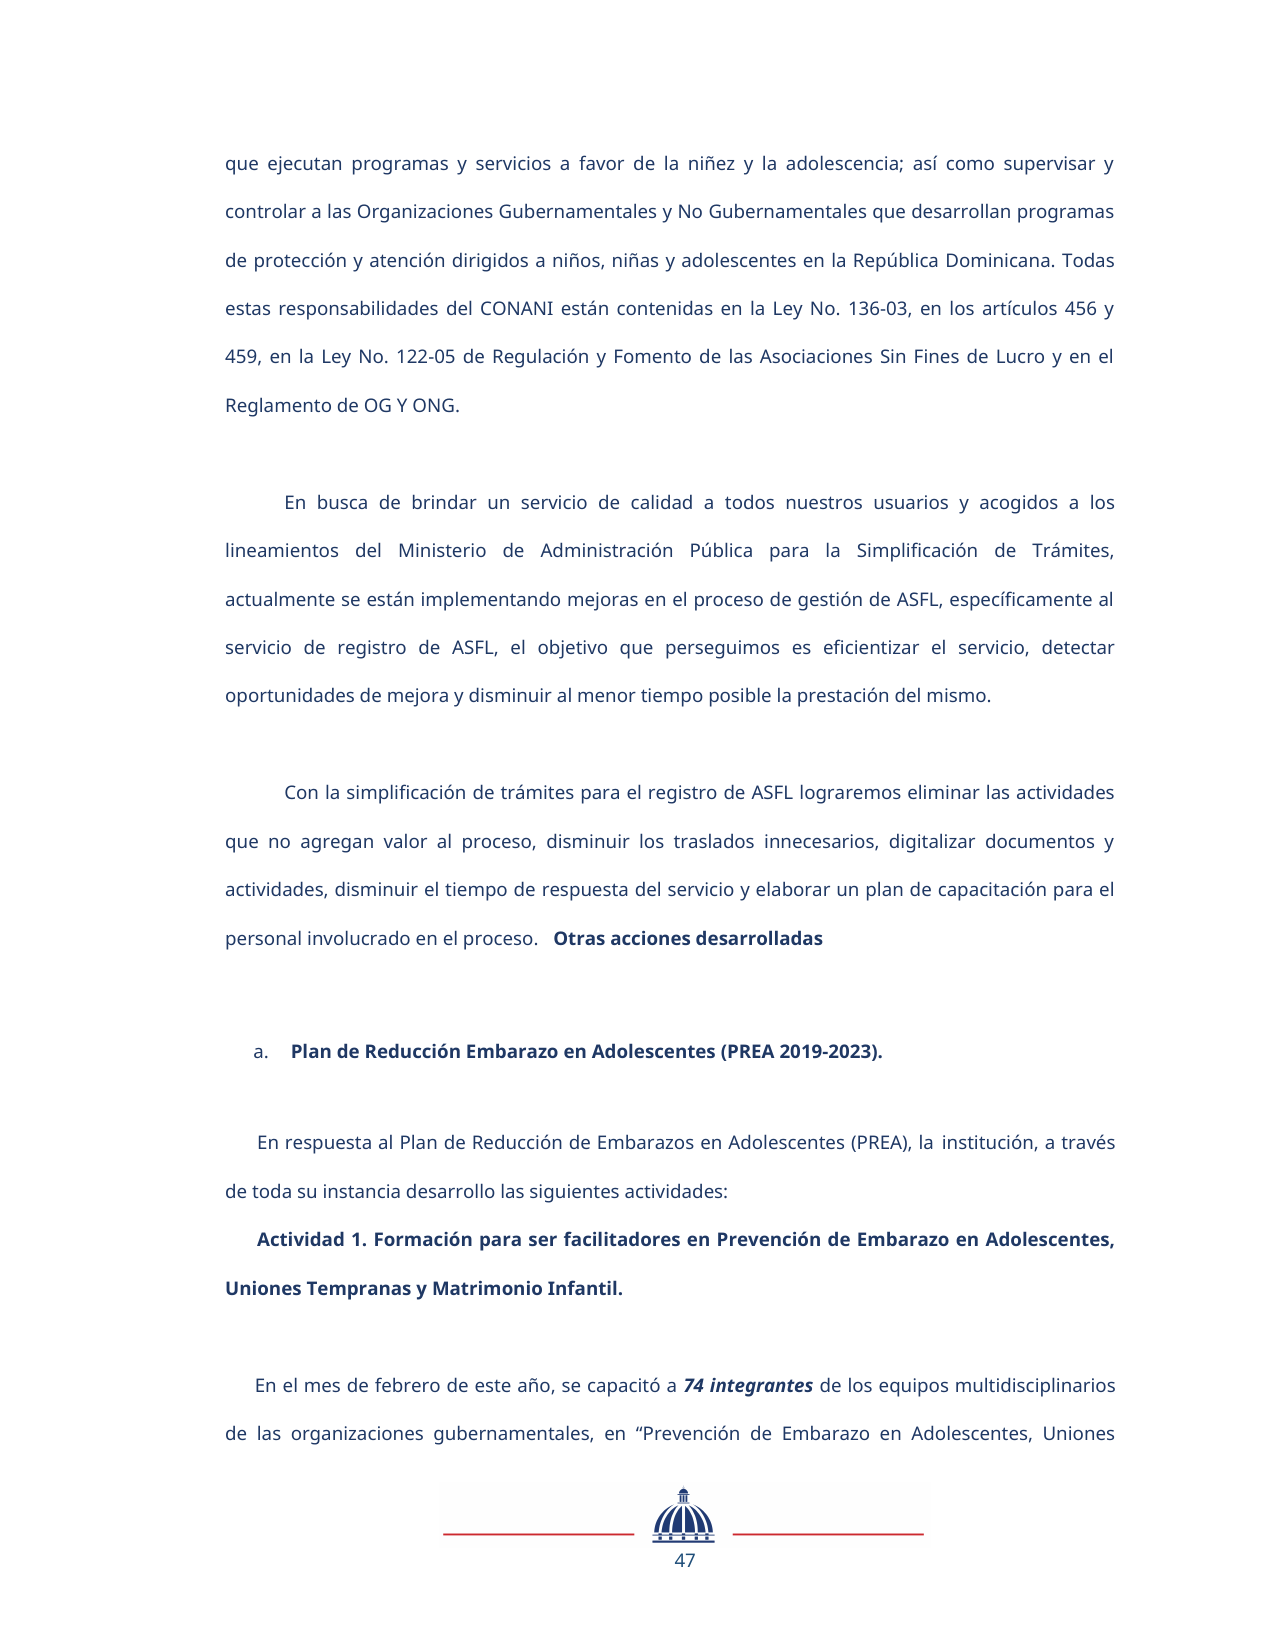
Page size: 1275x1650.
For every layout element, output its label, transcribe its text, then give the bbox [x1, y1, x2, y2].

text Con la simplificación de trámites para el registro de ASFL lograremos eliminar las actividades que no agregan valor al proceso, disminuir los traslados innecesarios, digitalizar documentos y actividades, disminuir el tiempo de respuesta del servicio y elaborar un plan de capacitación para el personal involucrado en el proceso. Otras acciones desarrolladas [225, 780, 1116, 951]
text Actividad 1. Formación para ser facilitadores en Prevención de Embarazo en Adolescentes, Uniones Tempranas y Matrimonio Infantil. [225, 1227, 1116, 1301]
list Plan de Reducción Embarazo en Adolescentes (PREA 2019-2023). [253, 1038, 1116, 1064]
text En respuesta al Plan de Reducción de Embarazos en Adolescentes (PREA), la institución, a través de toda su instancia desarrollo las siguientes actividades: [225, 1130, 1116, 1204]
text En busca de brindar un servicio de calidad a todos nuestros usuarios y acogidos a los lineamientos del Ministerio de Administración Pública para la Simplificación de Trámites, actualmente se están implementando mejoras en el proceso de gestión de ASFL, específicamente al servicio de registro de ASFL, el objetivo que perseguimos es eficientizar el servicio, detectar oportunidades de mejora y disminuir al menor tiempo posible la prestación del mismo. [225, 489, 1116, 708]
picture [439, 1482, 932, 1548]
